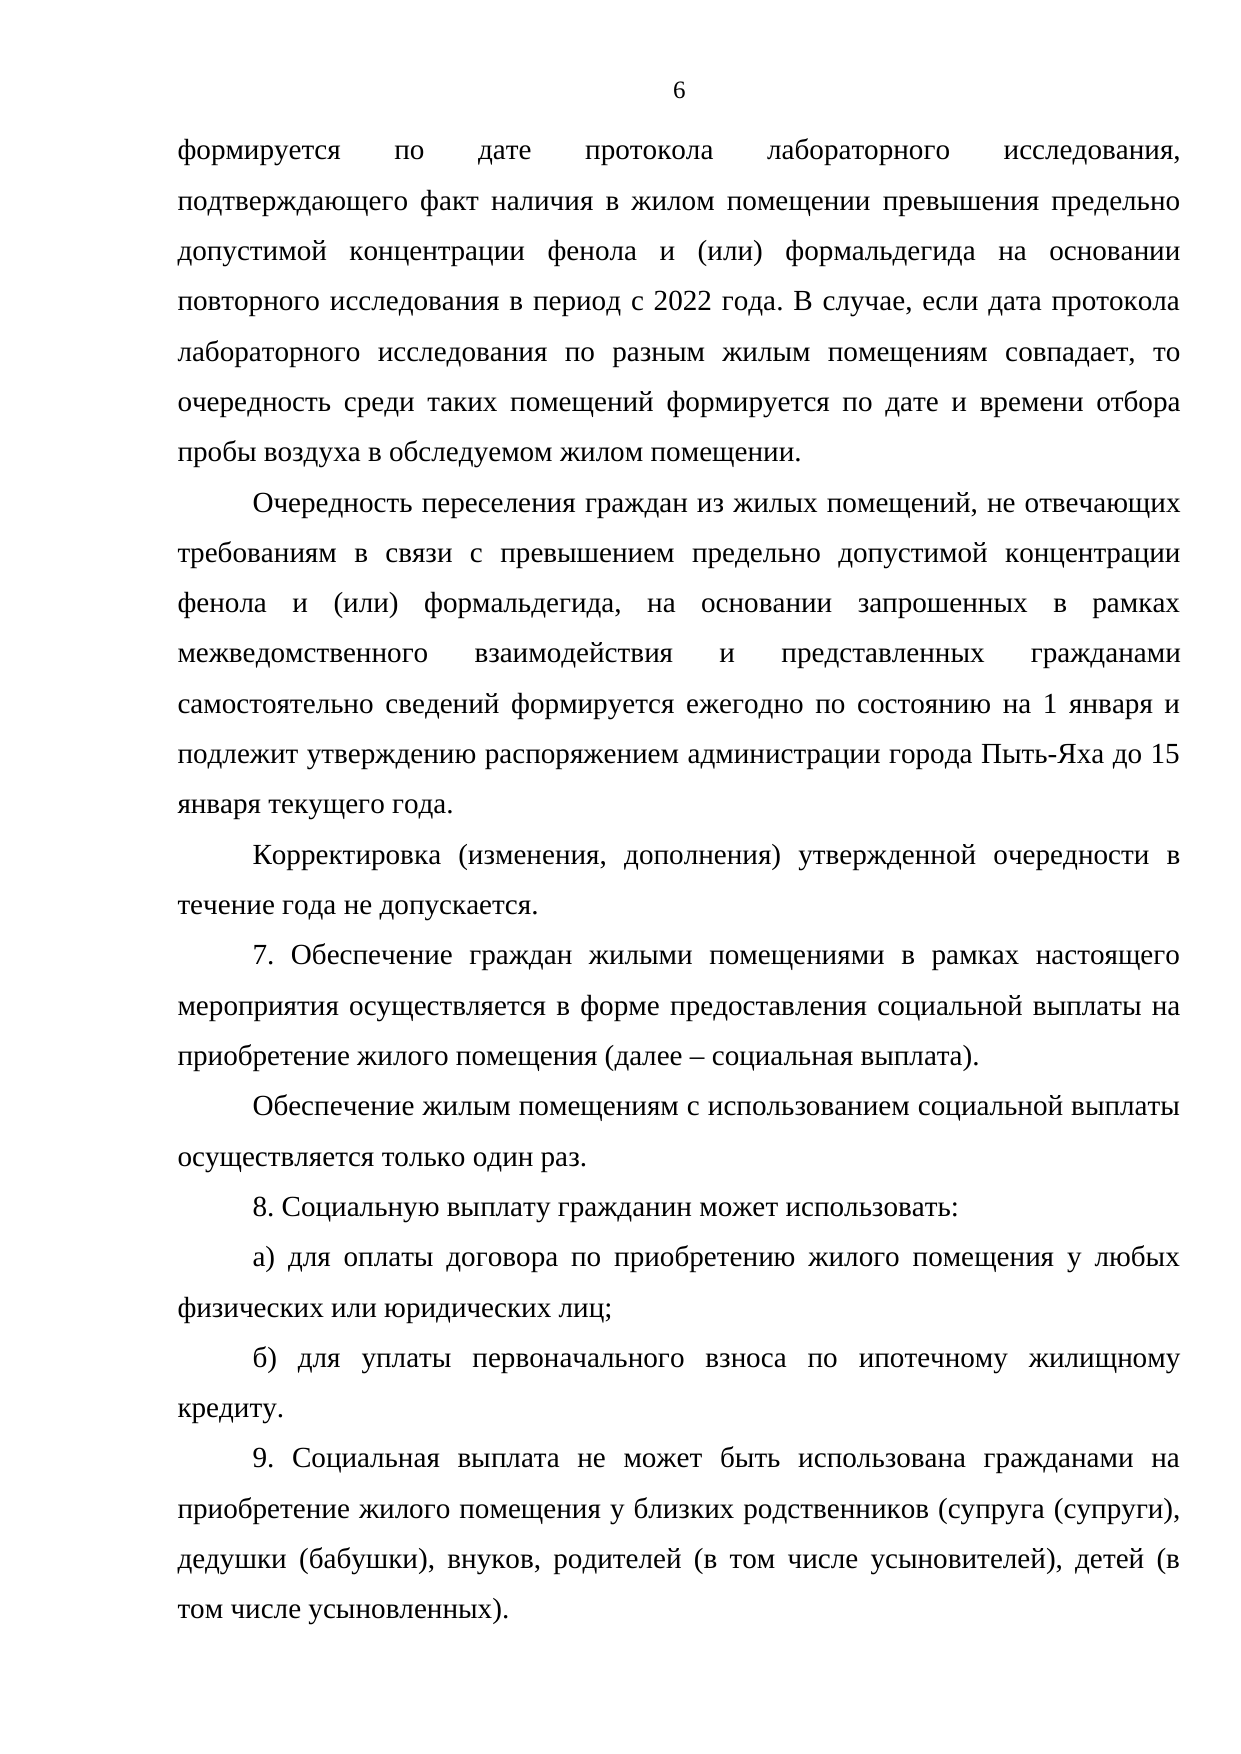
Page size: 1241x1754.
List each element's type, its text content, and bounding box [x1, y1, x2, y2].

text 7. Обеспечение граждан жилыми помещениями в рамках настоящего мероприятия осуществляется в форме предоставления социальной выплаты на приобретение жилого помещения (далее – социальная выплата). [177, 937, 1181, 1072]
text Корректировка (изменения, дополнения) утвержденной очередности в течение года не допускается. [177, 837, 1181, 921]
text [177, 132, 1181, 468]
text 9. Социальная выплата не может быть использована гражданами на приобретение жилого помещения у близких родственников (супруга (супруги), дедушки (бабушки), внуков, родителей (в том числе усыновителей), детей (в том числе усыновленных). [177, 1441, 1181, 1625]
text б) для уплаты первоначального взноса по ипотечному жилищному кредиту. [177, 1340, 1181, 1424]
text 8. Социальную выплату гражданин может использовать: [177, 1189, 1181, 1223]
text Обеспечение жилым помещениям с использованием социальной выплаты осуществляется только один раз. [177, 1088, 1181, 1172]
text а) для оплаты договора по приобретению жилого помещения у любых физических или юридических лиц; [177, 1239, 1181, 1323]
text Очередность переселения граждан из жилых помещений, не отвечающих требованиям в связи с превышением предельно допустимой концентрации фенола и (или) формальдегида, на основании запрошенных в рамках межведомственного взаимодействия и представленных гражданами самостоятельно сведений формируется ежегодно по состоянию на 1 января и подлежит утверждению распоряжением администрации города Пыть-Яха до 15 января текущего года. [177, 485, 1181, 820]
